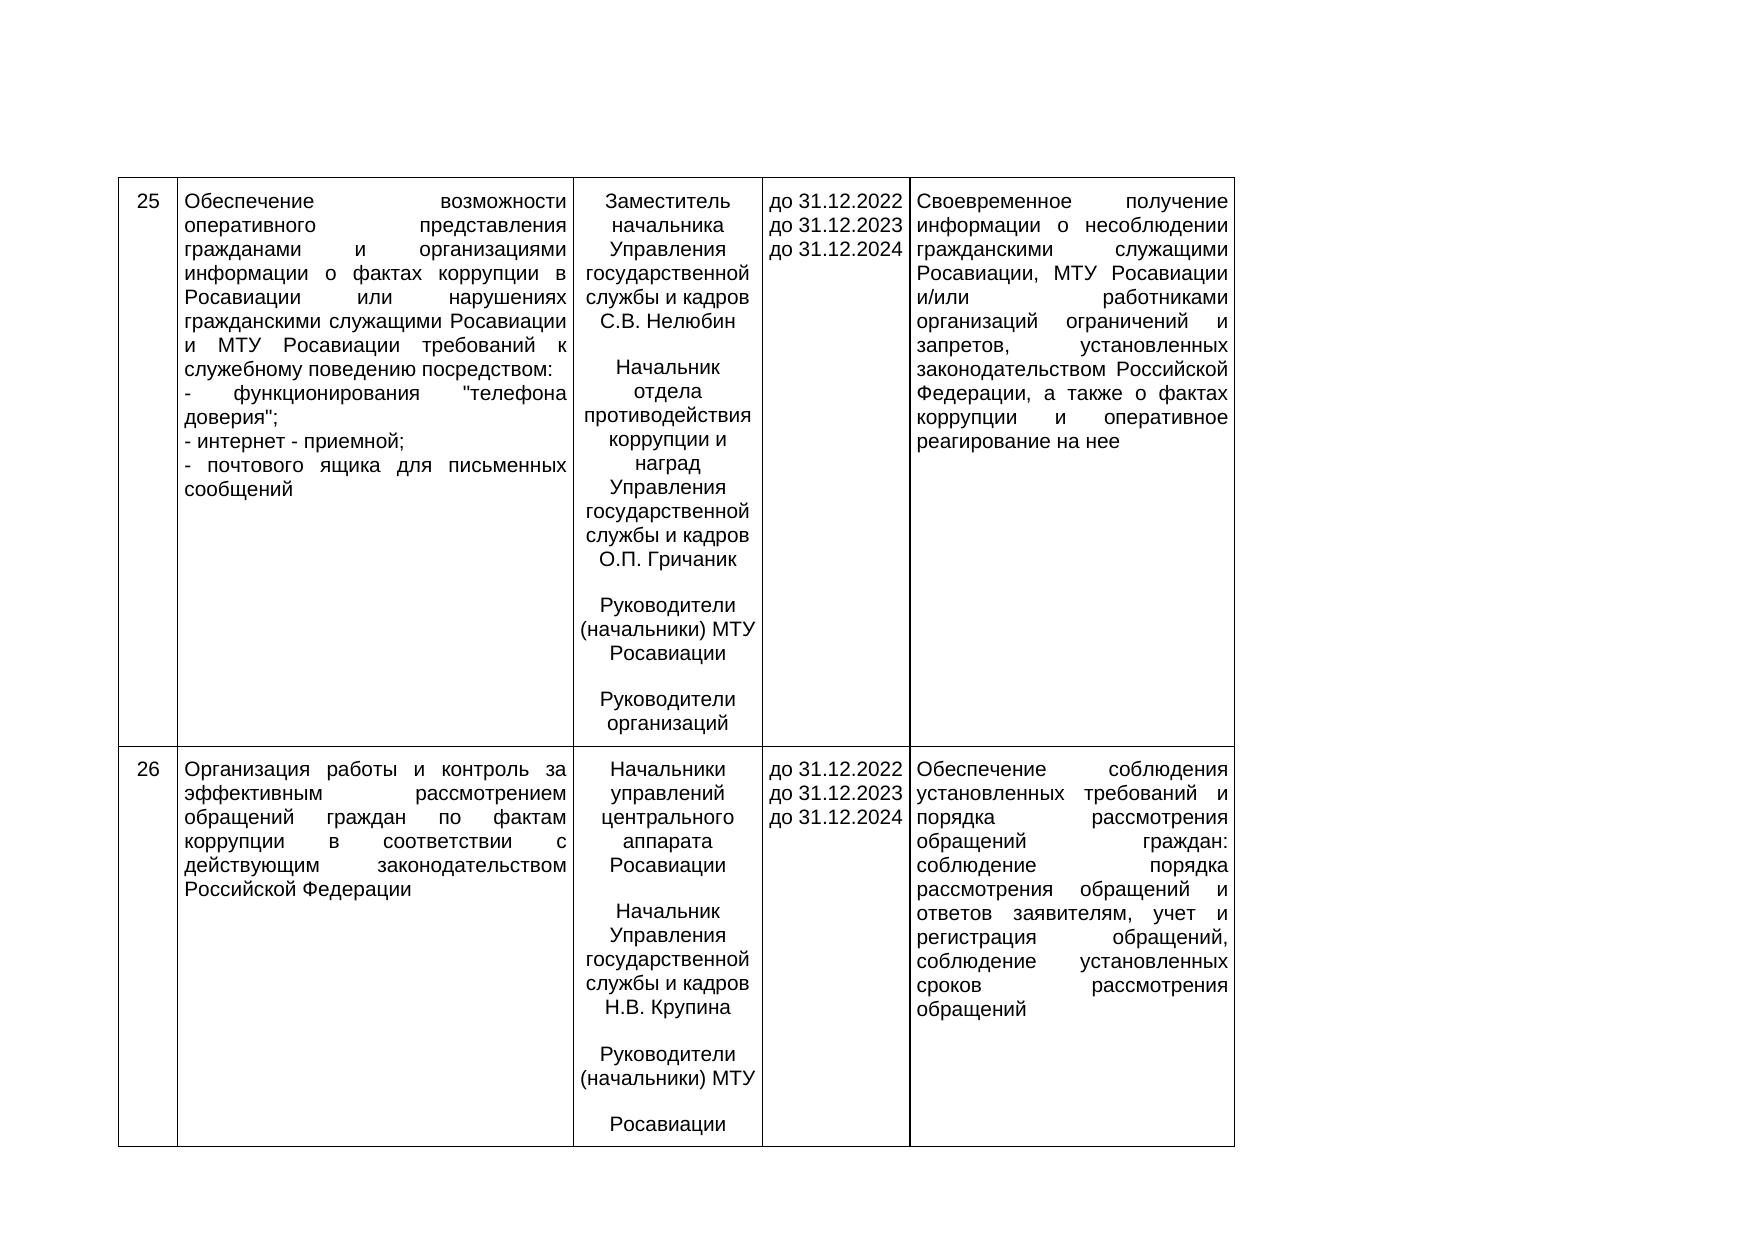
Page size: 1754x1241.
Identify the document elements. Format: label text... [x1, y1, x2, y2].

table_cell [574, 343, 762, 581]
table_cell Заместитель начальника Управления государственной службы и кадров С.В. Нелюбин [574, 178, 762, 343]
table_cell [574, 888, 762, 1030]
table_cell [763, 747, 909, 1146]
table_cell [574, 1100, 762, 1146]
table_cell 26 [119, 747, 177, 1146]
table_cell Своевременное получение информации о несоблюдении гражданскими служащими Росавиации, МТУ Росавиации и/или работниками организаций ограничений и запретов, установленных законодательством Российской Федерации, а также о фактах коррупции и оперативное реагирование на нее [911, 178, 1234, 746]
table_cell 25 [119, 178, 177, 746]
table_cell Руководители (начальники) МТУ Росавиации [574, 581, 762, 675]
table_cell Руководители организаций [574, 675, 762, 746]
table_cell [763, 178, 909, 746]
table_cell Организация работы и контроль за эффективным рассмотрением обращений граждан по фактам коррупции в соответствии с действующим законодательством Российской Федерации [178, 747, 573, 1146]
table_cell Обеспечение возможности оперативного представления гражданами и организациями информации о фактах коррупции в Росавиации или нарушениях гражданскими служащими Росавиации и МТУ Росавиации требований к служебному поведению посредством: - функционирования "телефона доверия"; - интернет - приемной; - почтового ящика для письменных сообщений [178, 178, 573, 746]
table_cell Руководители (начальники) МТУ [574, 1030, 762, 1100]
table_cell Начальники управлений центрального аппарата Росавиации [574, 747, 762, 888]
table_cell Обеспечение соблюдения установленных требований и порядка рассмотрения обращений граждан: соблюдение порядка рассмотрения обращений и ответов заявителям, учет и регистрация обращений, соблюдение установленных сроков рассмотрения обращений [911, 747, 1234, 1146]
